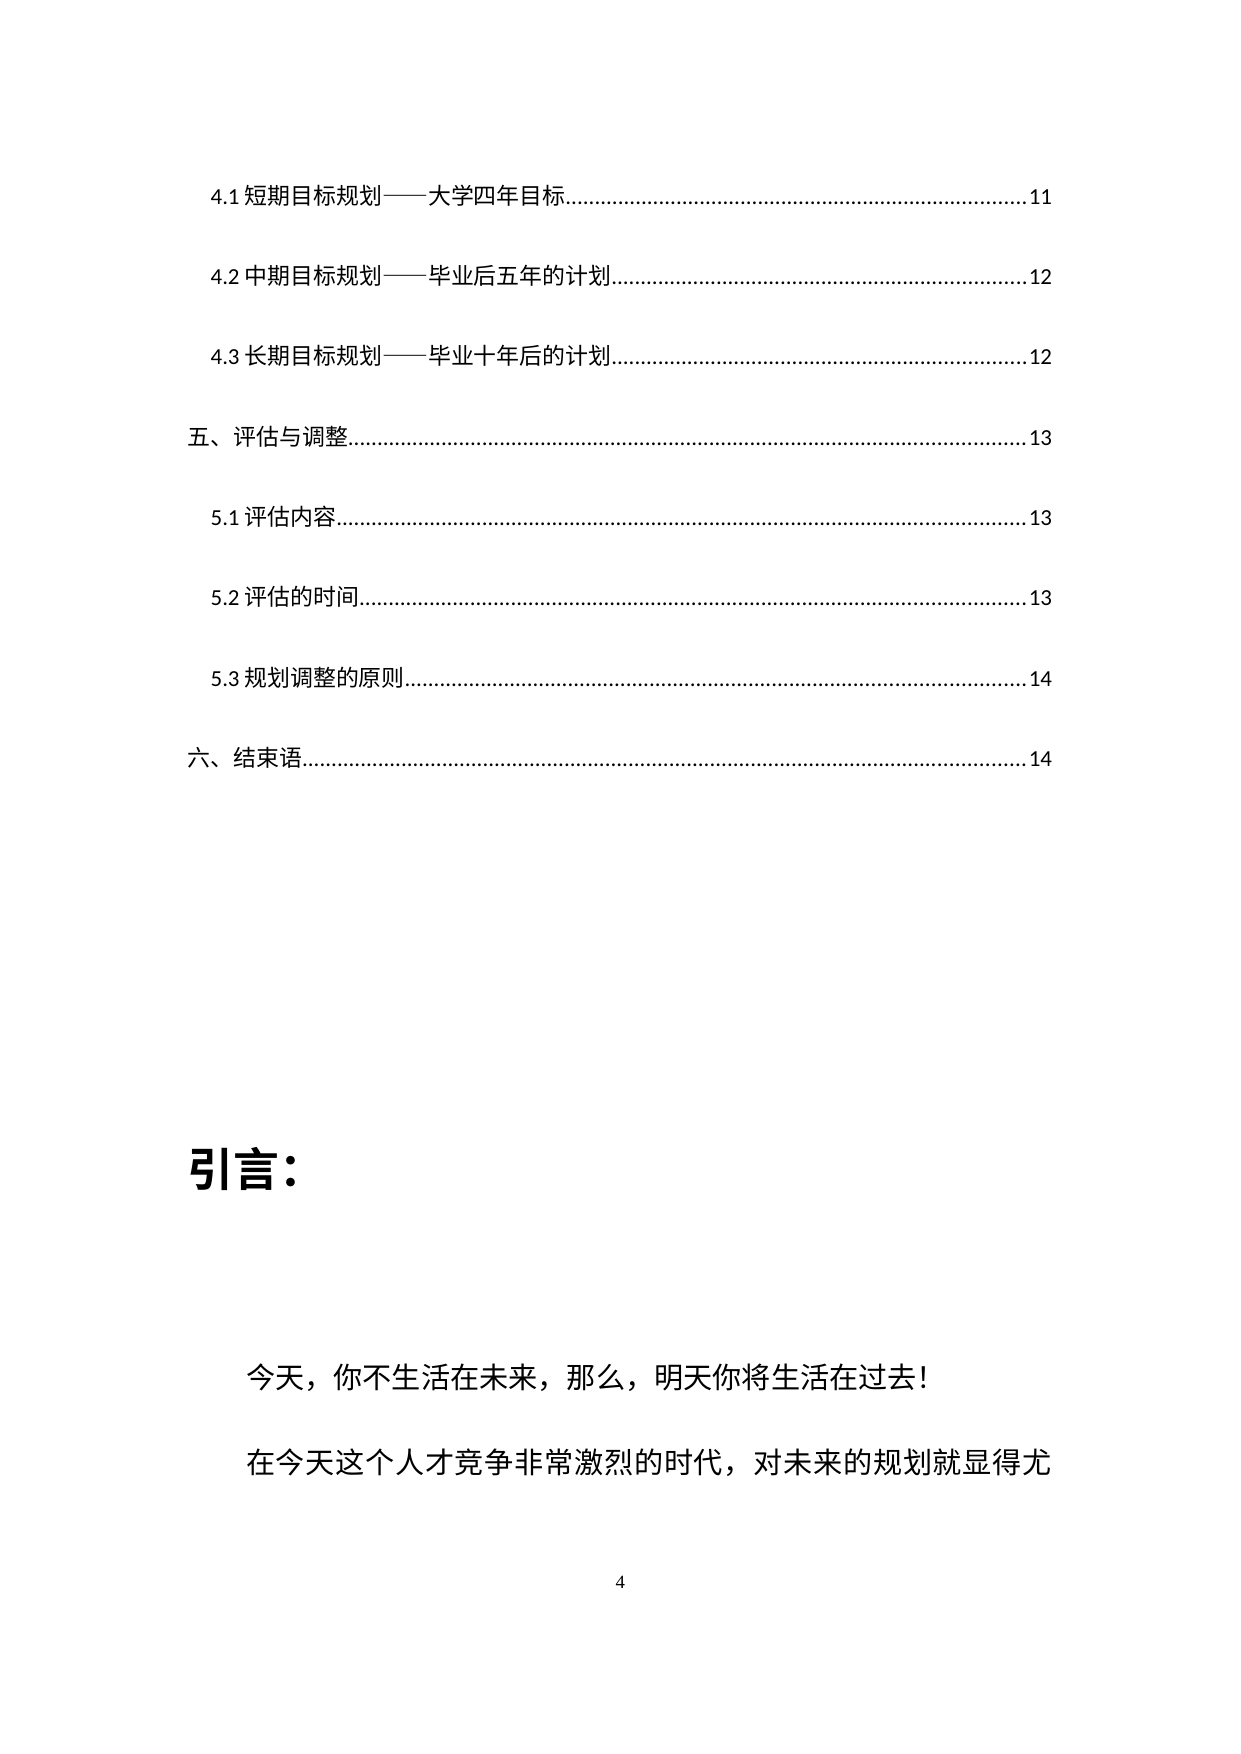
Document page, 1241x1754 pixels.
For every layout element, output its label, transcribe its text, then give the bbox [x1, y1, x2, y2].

subtitle 引言： [187, 1117, 1053, 1215]
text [187, 1428, 1053, 1493]
text 5.3规划调整的原则 14 [210, 643, 1053, 708]
text 六、结束语 14 [187, 724, 1053, 789]
text 4.1 短期目标规划——大学四年目标 11 [210, 162, 1053, 227]
text 5.1 评估内容 13 [210, 483, 1053, 548]
text 4.2 中期目标规划——毕业后五年的计划 12 [210, 242, 1053, 307]
text 今天，你不生活在未来，那么，明天你将生活在过去！ [187, 1343, 1053, 1408]
text 五、评估与调整 13 [187, 403, 1053, 468]
text 5.2 评估的时间 13 [210, 563, 1053, 628]
text 4.3 长期目标规划——毕业十年后的计划 12 [210, 322, 1053, 387]
